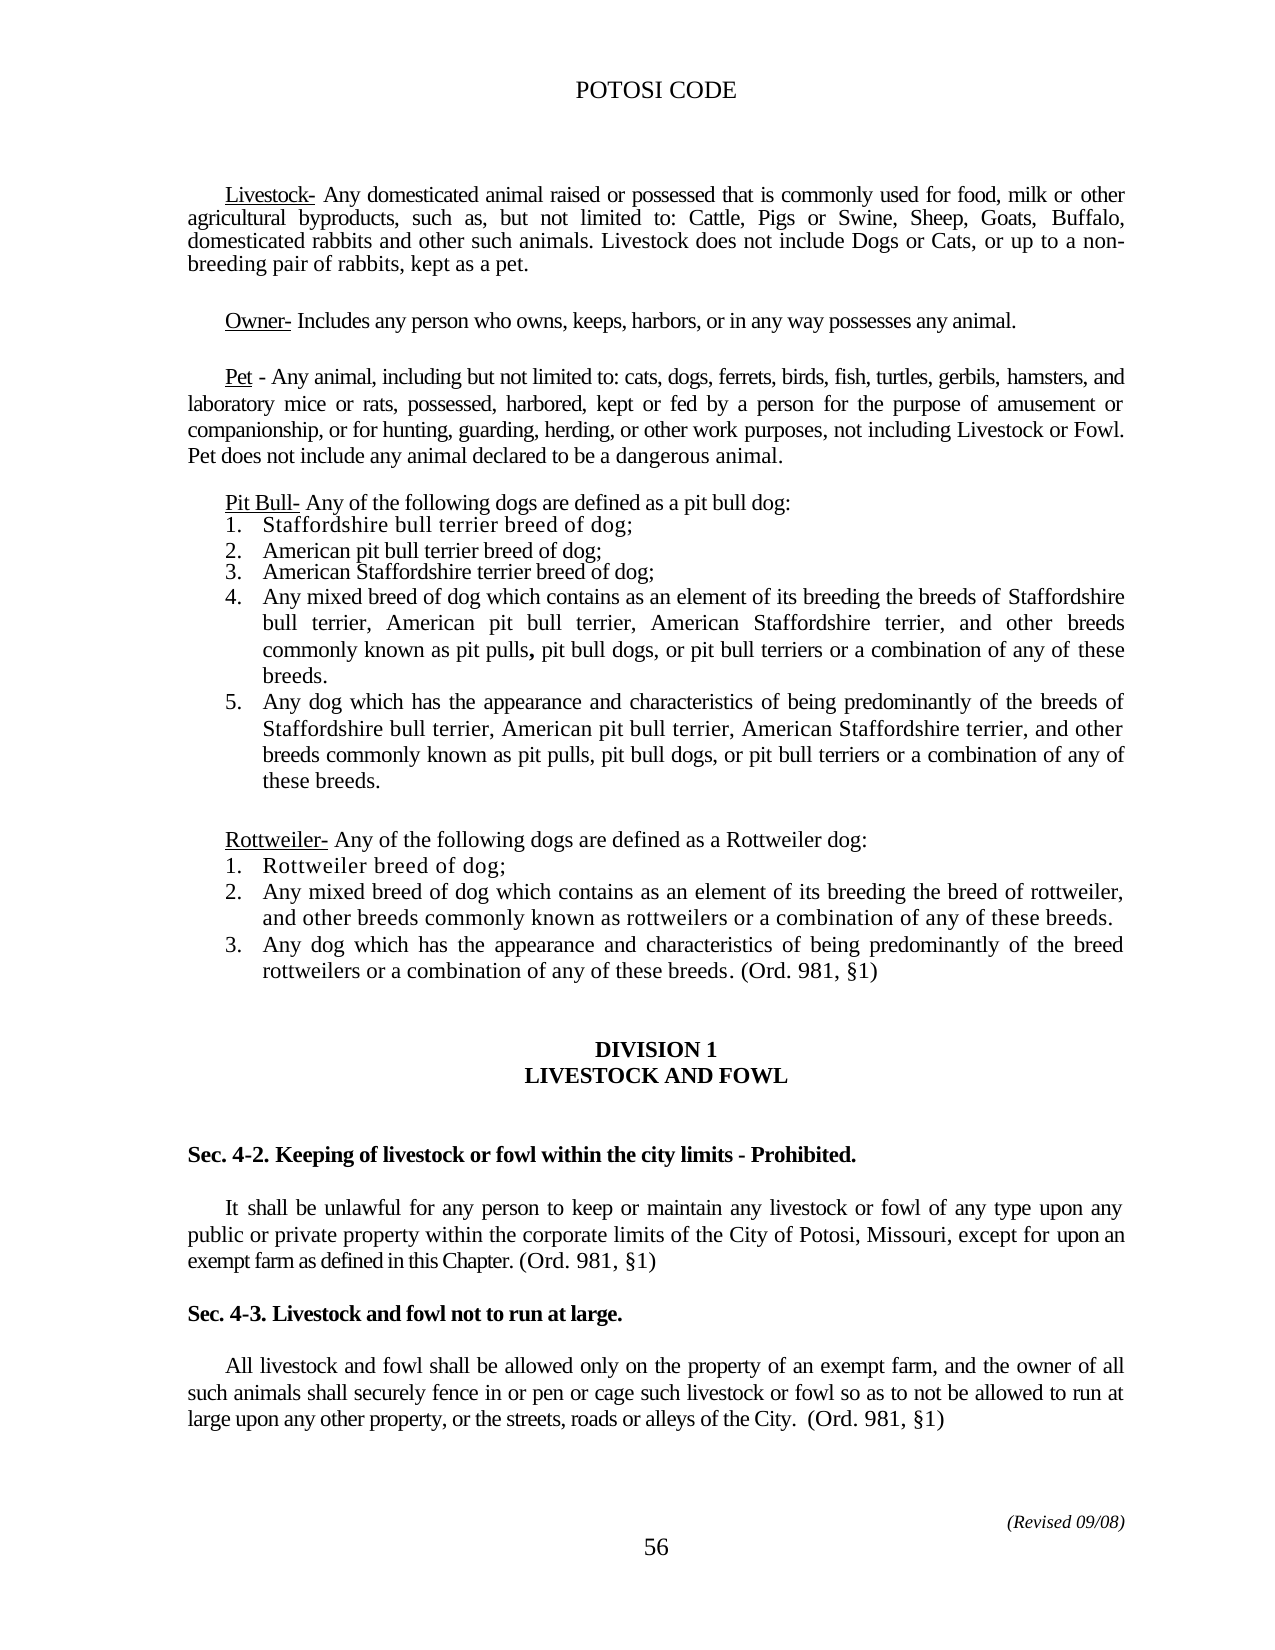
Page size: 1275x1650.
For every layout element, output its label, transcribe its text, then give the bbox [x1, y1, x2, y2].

text Livestock- Any domesticated animal raised or possessed that is commonly used for food, milk or other agricultural byproducts, such as, but not limited to: Cattle, Pigs or Swine, Sheep, Goats, Buffalo, domesticated rabbits and other such animals. Livestock does not include Dogs or Cats, or up to a non-breeding pair of rabbits, kept as a pet. [187, 184, 1125, 277]
text Rottweiler- Any of the following dogs are defined as a Rottweiler dog: [187, 831, 1125, 852]
text LIVESTOCK AND FOWL [187, 1062, 1125, 1089]
text (Revised 09/08) [187, 1511, 1125, 1532]
text Sec. 4-3. Livestock and fowl not to run at large. [187, 1300, 1125, 1326]
list Any dog which has the appearance and characteristics of being predominantly of the breed rottweilers or a combination of any of these breeds. (Ord. 981, §1) [225, 931, 1125, 983]
text DIVISION 1 [187, 1036, 1125, 1062]
list Rottweiler breed of dog; [225, 856, 1125, 878]
list American Staffordshire terrier breed of dog; [225, 563, 1125, 583]
list Any dog which has the appearance and characteristics of being predominantly of the breeds of Staffordshire bull terrier, American pit bull terrier, American Staffordshire terrier, and other breeds commonly known as pit pulls, pit bull dogs, or pit bull terriers or a combination of any of these breeds. [225, 688, 1125, 794]
text Pet - Any animal, including but not limited to: cats, dogs, ferrets, birds, fish, turtles, gerbils, hamsters, and laboratory mice or rats, possessed, harbored, kept or fed by a person for the purpose of amusement or companionship, or for hunting, guarding, herding, or other work purposes, not including Livestock or Fowl. Pet does not include any animal declared to be a dangerous animal. [187, 363, 1125, 469]
text Sec. 4-2. Keeping of livestock or fowl within the city limits - Prohibited. [187, 1142, 1125, 1168]
text Pit Bull- Any of the following dogs are defined as a pit bull dog: [187, 495, 1125, 514]
text 56 [187, 1532, 1125, 1561]
list Any mixed breed of dog which contains as an element of its breeding the breed of rottweiler, and other breeds commonly known as rottweilers or a combination of any of these breeds. [225, 878, 1125, 931]
list Any mixed breed of dog which contains as an element of its breeding the breeds of Staffordshire bull terrier, American pit bull terrier, American Staffordshire terrier, and other breeds commonly known as pit pulls, pit bull dogs, or pit bull terriers or a combination of any of these breeds. [225, 583, 1125, 688]
text Owner- Includes any person who owns, keeps, harbors, or in any way possesses any animal. [187, 310, 1125, 333]
list Staffordshire bull terrier breed of dog; [225, 514, 1125, 537]
text It shall be unlawful for any person to keep or maintain any livestock or fowl of any type upon any public or private property within the corporate limits of the City of Potosi, Missouri, except for upon an exempt farm as defined in this Chapter. (Ord. 981, §1) [187, 1194, 1125, 1273]
text All livestock and fowl shall be allowed only on the property of an exempt farm, and the owner of all such animals shall securely fence in or pen or cage such livestock or fowl so as to not be allowed to run at large upon any other property, or the streets, roads or alleys of the City. (Ord. 981, §1) [187, 1352, 1125, 1431]
list American pit bull terrier breed of dog; [225, 537, 1125, 563]
